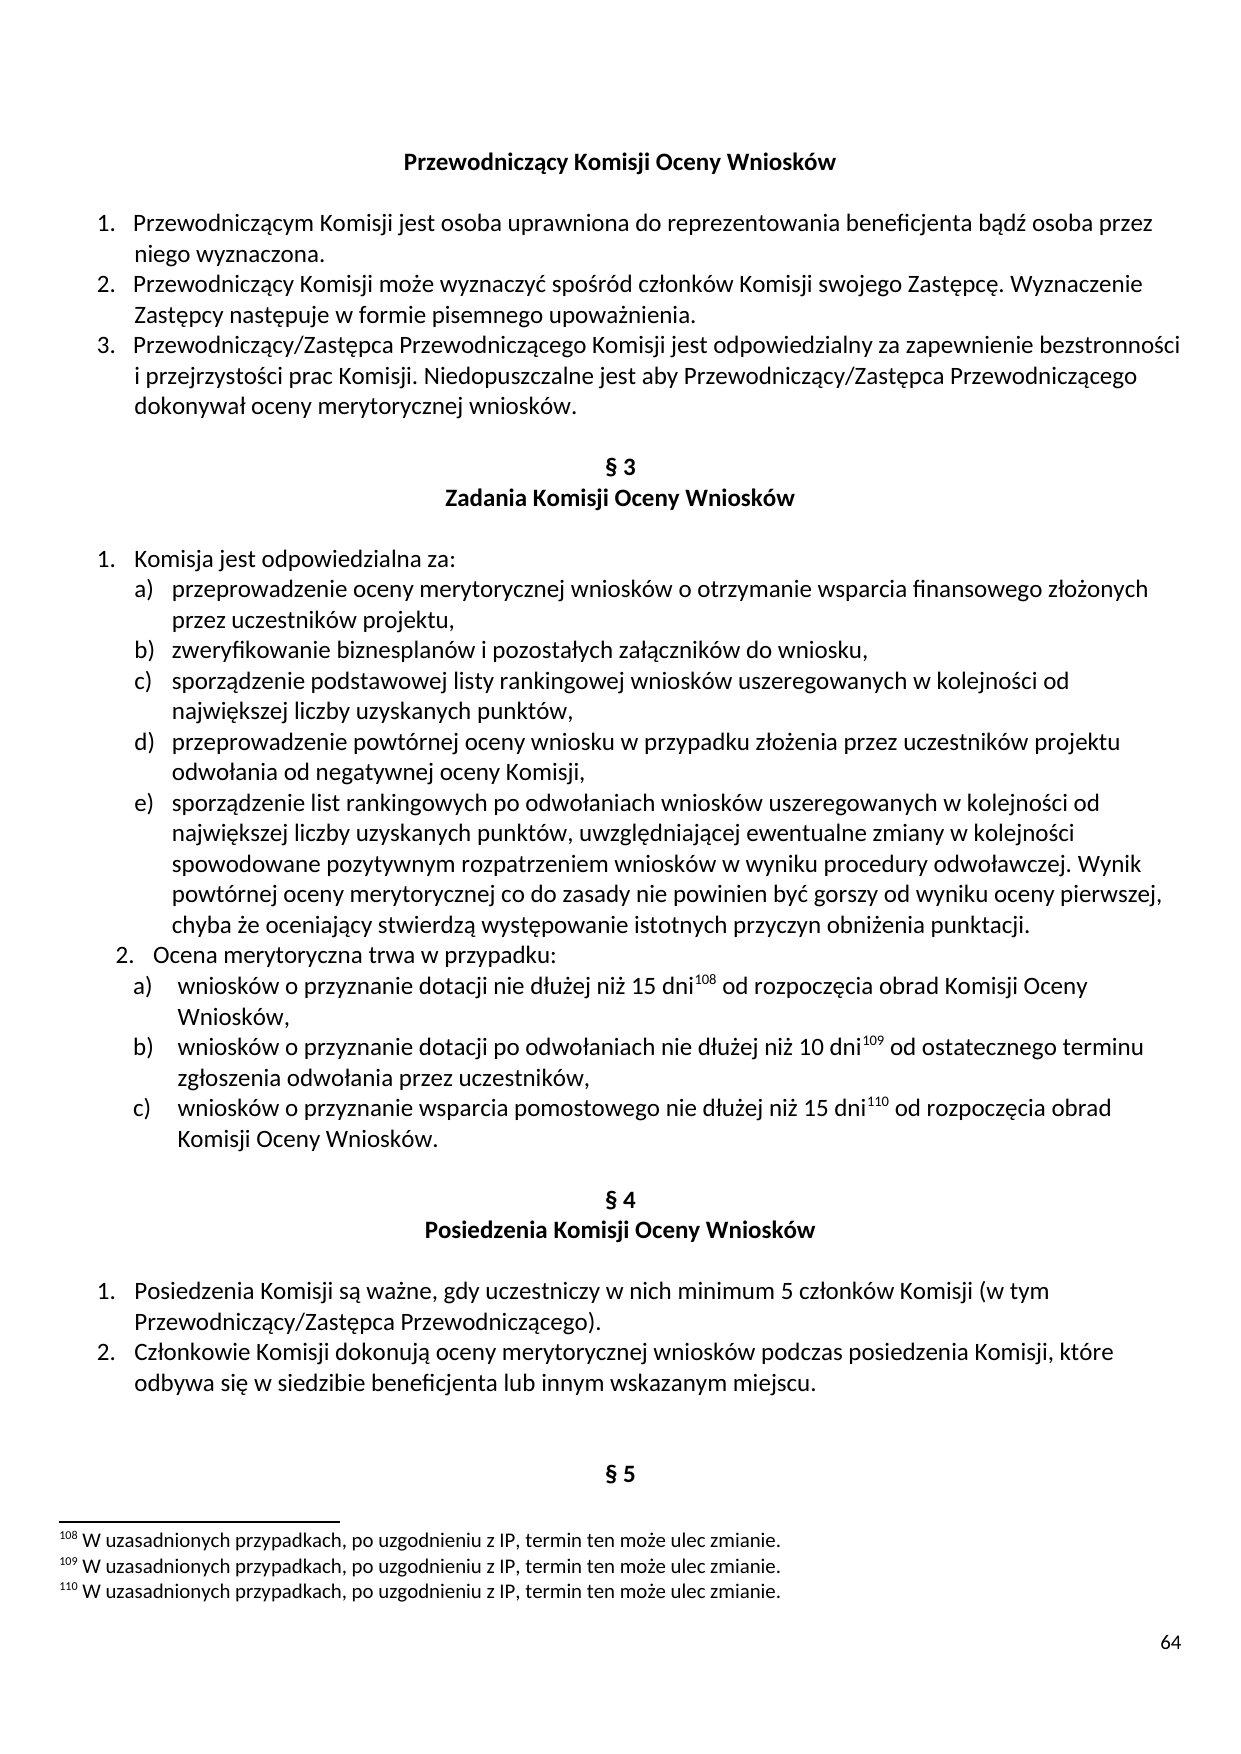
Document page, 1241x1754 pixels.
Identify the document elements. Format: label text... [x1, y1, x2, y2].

text § 5 [59, 1458, 1181, 1489]
text Posiedzenia Komisji Oceny Wniosków [59, 1214, 1181, 1245]
list Przewodniczący/Zastępca Przewodniczącego Komisji jest odpowiedzialny za zapewnienie bezstronności i przejrzystości prac Komisji. Niedopuszczalne jest aby Przewodniczący/Zastępca Przewodniczącego dokonywał oceny merytorycznej wniosków. [97, 329, 1181, 421]
text 1. Komisja jest odpowiedzialna za: [97, 543, 1181, 573]
list sporządzenie list rankingowych po odwołaniach wniosków uszeregowanych w kolejności od największej liczby uzyskanych punktów, uwzględniającej ewentualne zmiany w kolejności spowodowane pozytywnym rozpatrzeniem wniosków w wyniku procedury odwoławczej. Wynik powtórnej oceny merytorycznej co do zasady nie powinien być gorszy od wyniku oceny pierwszej, chyba że oceniający stwierdzą występowanie istotnych przyczyn obniżenia punktacji. [134, 787, 1181, 940]
list Posiedzenia Komisji są ważne, gdy uczestniczy w nich minimum 5 członków Komisji (w tym Przewodniczący/Zastępca Przewodniczącego). [97, 1275, 1181, 1336]
list wniosków o przyznanie dotacji nie dłużej niż 15 dni od rozpoczęcia obrad Komisji Oceny Wniosków, [133, 970, 1181, 1031]
list sporządzenie podstawowej listy rankingowej wniosków uszeregowanych w kolejności od największej liczby uzyskanych punktów, [134, 665, 1181, 726]
list wniosków o przyznanie wsparcia pomostowego nie dłużej niż 15 dni od rozpoczęcia obrad Komisji Oceny Wniosków. [133, 1092, 1181, 1153]
text § 3 [59, 451, 1181, 482]
list przeprowadzenie oceny merytorycznej wniosków o otrzymanie wsparcia finansowego złożonych przez uczestników projektu, [134, 573, 1181, 634]
text Przewodniczący Komisji Oceny Wniosków [59, 146, 1181, 177]
list Członkowie Komisji dokonują oceny merytorycznej wniosków podczas posiedzenia Komisji, które odbywa się w siedzibie beneficjenta lub innym wskazanym miejscu. [97, 1336, 1181, 1397]
list Przewodniczący Komisji może wyznaczyć spośród członków Komisji swojego Zastępcę. Wyznaczenie Zastępcy następuje w formie pisemnego upoważnienia. [97, 268, 1181, 329]
text § 4 [59, 1184, 1181, 1214]
list Ocena merytoryczna trwa w przypadku: [115, 940, 1181, 970]
list Przewodniczącym Komisji jest osoba uprawniona do reprezentowania beneficjenta bądź osoba przez niego wyznaczona. [97, 207, 1181, 268]
list wniosków o przyznanie dotacji po odwołaniach nie dłużej niż 10 dni od ostatecznego terminu zgłoszenia odwołania przez uczestników, [133, 1031, 1181, 1092]
text Zadania Komisji Oceny Wniosków [59, 482, 1181, 512]
list przeprowadzenie powtórnej oceny wniosku w przypadku złożenia przez uczestników projektu odwołania od negatywnej oceny Komisji, [134, 726, 1181, 787]
list zweryfikowanie biznesplanów i pozostałych załączników do wniosku, [134, 634, 1181, 665]
